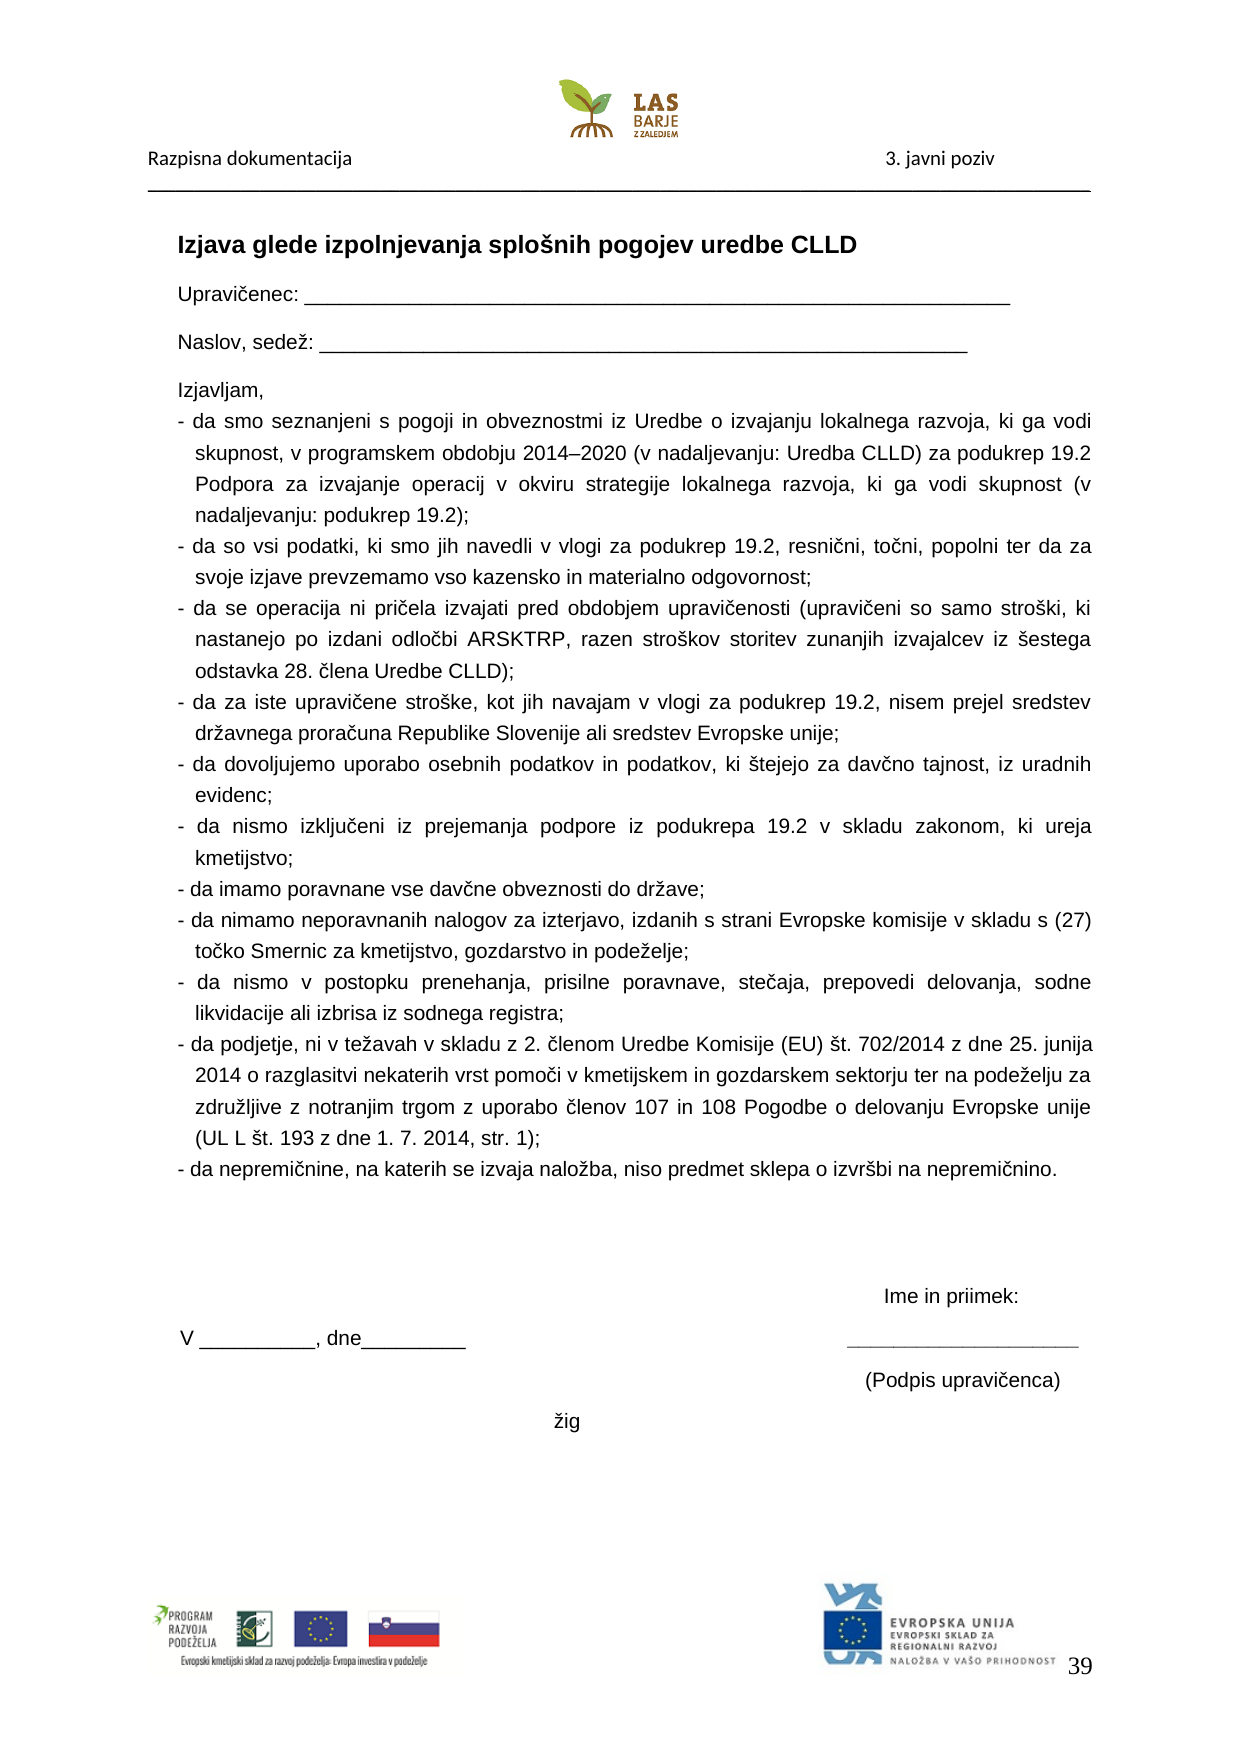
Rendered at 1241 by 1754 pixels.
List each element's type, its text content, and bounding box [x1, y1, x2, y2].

text Naslov, sedež: ________________________________________________________ [177, 330, 1093, 354]
picture [556, 73, 685, 146]
table_header žig [510, 1284, 797, 1493]
text - da imamo poravnane vse davčne obveznosti do države; [177, 876, 1093, 900]
text - da nepremičnine, na katerih se izvaja naložba, niso predmet sklepa o izvršbi na nepremičnino. [177, 1157, 1093, 1181]
picture [791, 1570, 1068, 1675]
text - da nismo v postopku prenehanja, prisilne poravnave, stečaja, prepovedi delovanja, sodne likvidacije ali izbrisa iz sodnega registra; [177, 970, 1093, 1025]
table_header V __________, dne_________ [136, 1284, 510, 1493]
text - da za iste upravičene stroške, kot jih navajam v vlogi za podukrep 19.2, nisem prejel sredstev državnega proračuna Republike Slovenije ali sredstev Evropske unije; [177, 689, 1093, 745]
text - da so vsi podatki, ki smo jih navedli v vlogi za podukrep 19.2, resnični, točni, popolni ter da za svoje izjave prevzemamo vso kazensko in materialno odgovornost; [177, 534, 1093, 589]
table_header Ime in priimek: ____________________ (Podpis upravičenca) [798, 1284, 1096, 1493]
text - da nimamo neporavnanih nalogov za izterjavo, izdanih s strani Evropske komisije v skladu s (27) točko Smernic za kmetijstvo, gozdarstvo in podeželje; [177, 908, 1093, 963]
text Izjava glede izpolnjevanja splošnih pogojev uredbe CLLD [177, 229, 1093, 258]
text - da nismo izključeni iz prejemanja podpore iz podukrepa 19.2 v skladu zakonom, ki ureja kmetijstvo; [177, 814, 1093, 869]
text - da smo seznanjeni s pogoji in obveznostmi iz Uredbe o izvajanju lokalnega razvoja, ki ga vodi skupnost, v programskem obdobju 2014–2020 (v nadaljevanju: Uredba CLLD) za podukrep 19.2 Podpora za izvajanje operacij v okviru strategije lokalnega razvoja, ki ga vodi skupnost (v nadaljevanju: podukrep 19.2); [177, 409, 1093, 527]
picture [147, 1596, 465, 1675]
text Izjavljam, [177, 378, 1093, 402]
text - da dovoljujemo uporabo osebnih podatkov in podatkov, ki štejejo za davčno tajnost, iz uradnih evidenc; [177, 752, 1093, 807]
text Upravičenec: _____________________________________________________________ [177, 282, 1093, 306]
text - da se operacija ni pričela izvajati pred obdobjem upravičenosti (upravičeni so samo stroški, ki nastanejo po izdani odločbi ARSKTRP, razen stroškov storitev zunanjih izvajalcev iz šestega odstavka 28. člena Uredbe CLLD); [177, 596, 1093, 682]
text - da podjetje, ni v težavah v skladu z 2. členom Uredbe Komisije (EU) št. 702/2014 z dne 25. junija 2014 o razglasitvi nekaterih vrst pomoči v kmetijskem in gozdarskem sektorju ter na podeželju za združljive z notranjim trgom z uporabo členov 107 in 108 Pogodbe o delovanju Evropske unije (UL L št. 193 z dne 1. 7. 2014, str. 1); [177, 1032, 1093, 1149]
